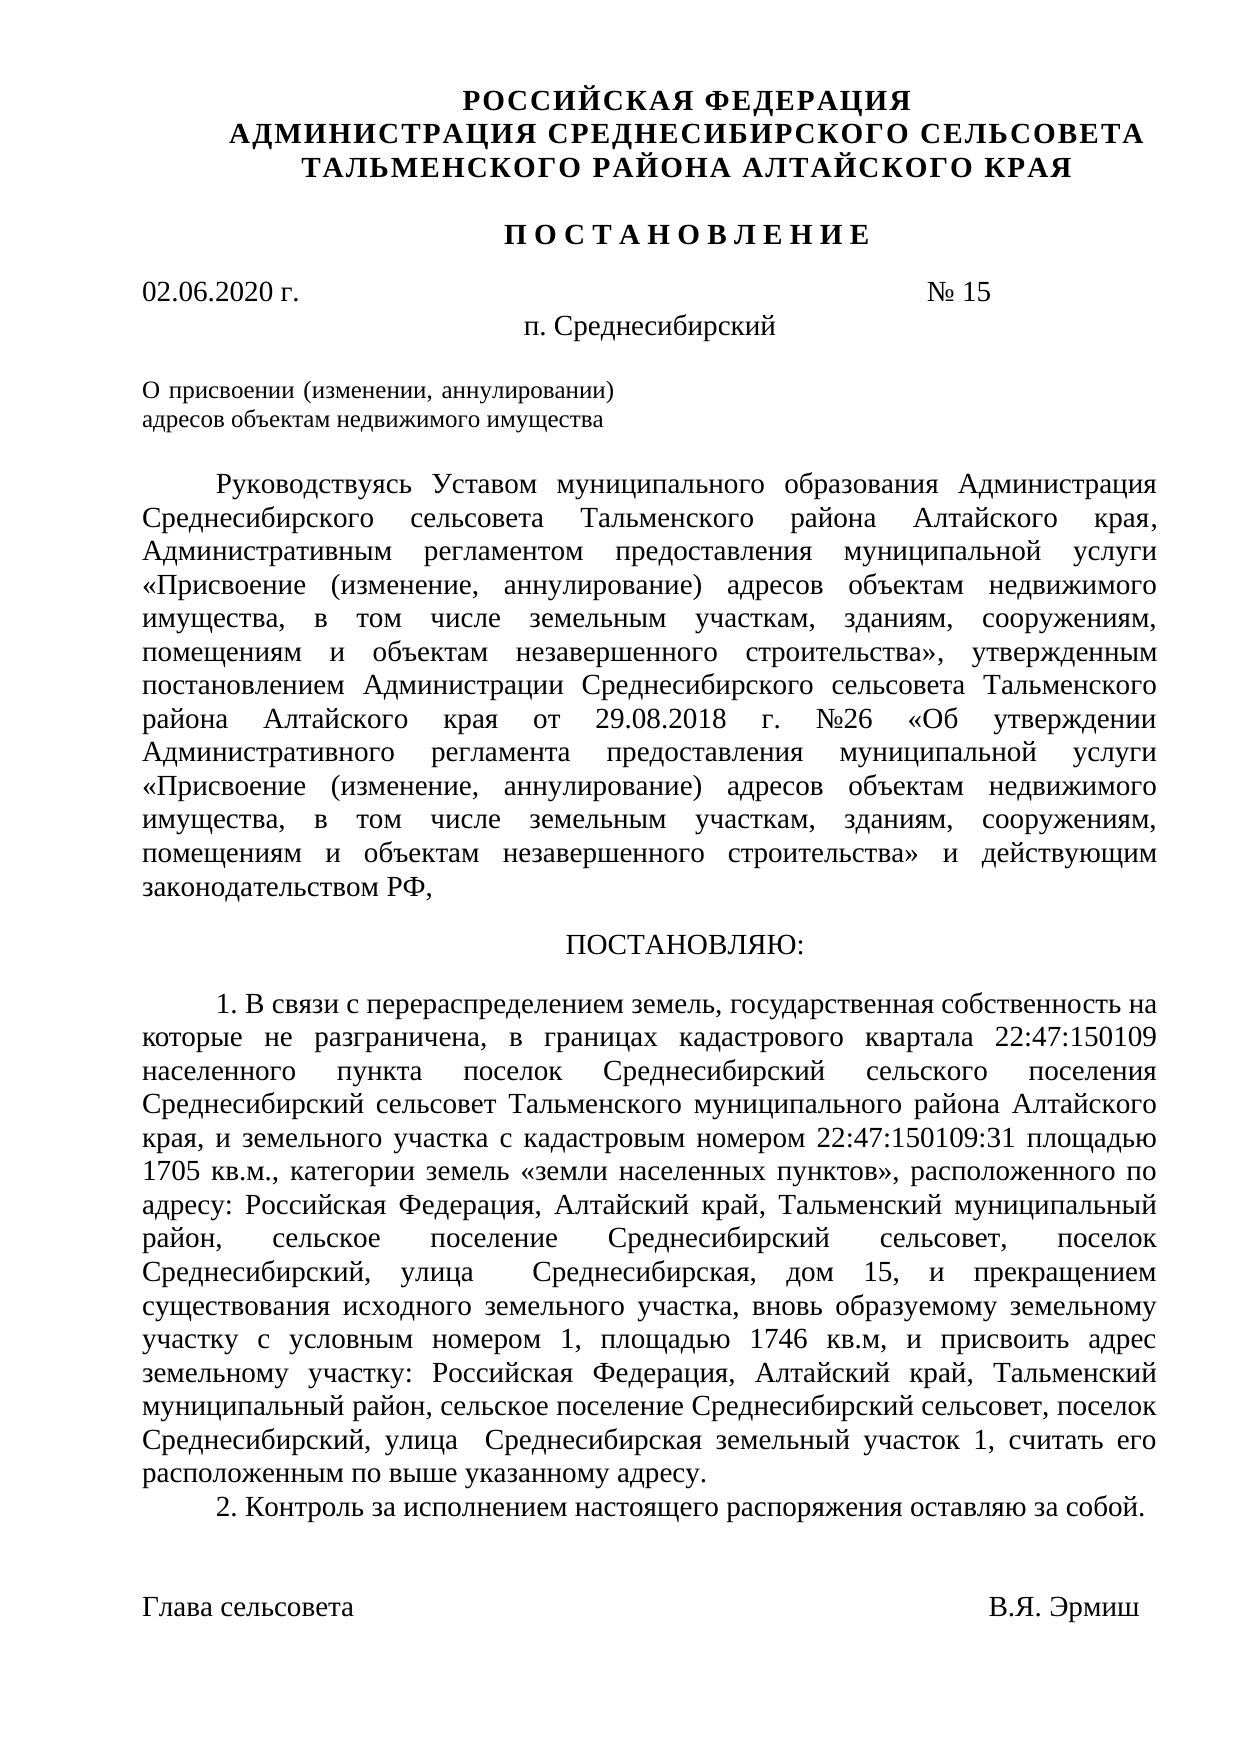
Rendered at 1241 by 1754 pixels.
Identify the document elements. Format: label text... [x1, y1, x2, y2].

text 2. Контроль за исполнением настоящего распоряжения оставляю за собой. [142, 1489, 1157, 1522]
text РОССИЙСКАЯ ФЕДЕРАЦИЯ [142, 83, 1157, 116]
text 02.06.2020 г. № 15 [142, 274, 1157, 308]
text ПОСТАНОВЛЯЮ: [142, 927, 1157, 961]
text ТАЛЬМЕНСКОГО РАЙОНА АЛТАЙСКОГО КРАЯ [142, 150, 1157, 183]
text 1. В связи с перераспределением земель, государственная собственность на которые не разграничена, в границах кадастрового квартала 22:47:150109 населенного пункта поселок Среднесибирский сельского поселения Среднесибирский сельсовет Тальменского муниципального района Алтайского края, и земельного участка с кадастровым номером 22:47:150109:31 площадью 1705 кв.м., категории земель «земли населенных пунктов», расположенного по адресу: Российская Федерация, Алтайский край, Тальменский муниципальный район, сельское поселение Среднесибирский сельсовет, поселок Среднесибирский, улица Среднесибирская, дом 15, и прекращением существования исходного земельного участка, вновь образуемому земельному участку с условным номером 1, площадью 1746 кв.м, и присвоить адрес земельному участку: Российская Федерация, Алтайский край, Тальменский муниципальный район, сельское поселение Среднесибирский сельсовет, поселок Среднесибирский, улица Среднесибирская земельный участок 1, считать его расположенным по выше указанному адресу. [142, 986, 1157, 1489]
text АДМИНИСТРАЦИЯ СРЕДНЕСИБИРСКОГО СЕЛЬСОВЕТА [142, 116, 1157, 150]
text Глава сельсовета В.Я. Эрмиш [142, 1589, 1157, 1623]
text п. Среднесибирский [142, 308, 1158, 342]
text П О С Т А Н О В Л Е Н И Е [142, 217, 1157, 250]
text Руководствуясь Уставом муниципального образования Администрация Среднесибирского сельсовета Тальменского района Алтайского края, Административным регламентом предоставления муниципальной услуги «Присвоение (изменение, аннулирование) адресов объектам недвижимого имущества, в том числе земельным участкам, зданиям, сооружениям, помещениям и объектам незавершенного строительства», утвержденным постановлением Администрации Среднесибирского сельсовета Тальменского района Алтайского края от 29.08.2018 г. №26 «Об утверждении Административного регламента предоставления муниципальной услуги «Присвоение (изменение, аннулирование) адресов объектам недвижимого имущества, в том числе земельным участкам, зданиям, сооружениям, помещениям и объектам незавершенного строительства» и действующим законодательством РФ, [142, 466, 1157, 902]
text О присвоении (изменении, аннулировании) адресов объектам недвижимого имущества [142, 375, 614, 433]
